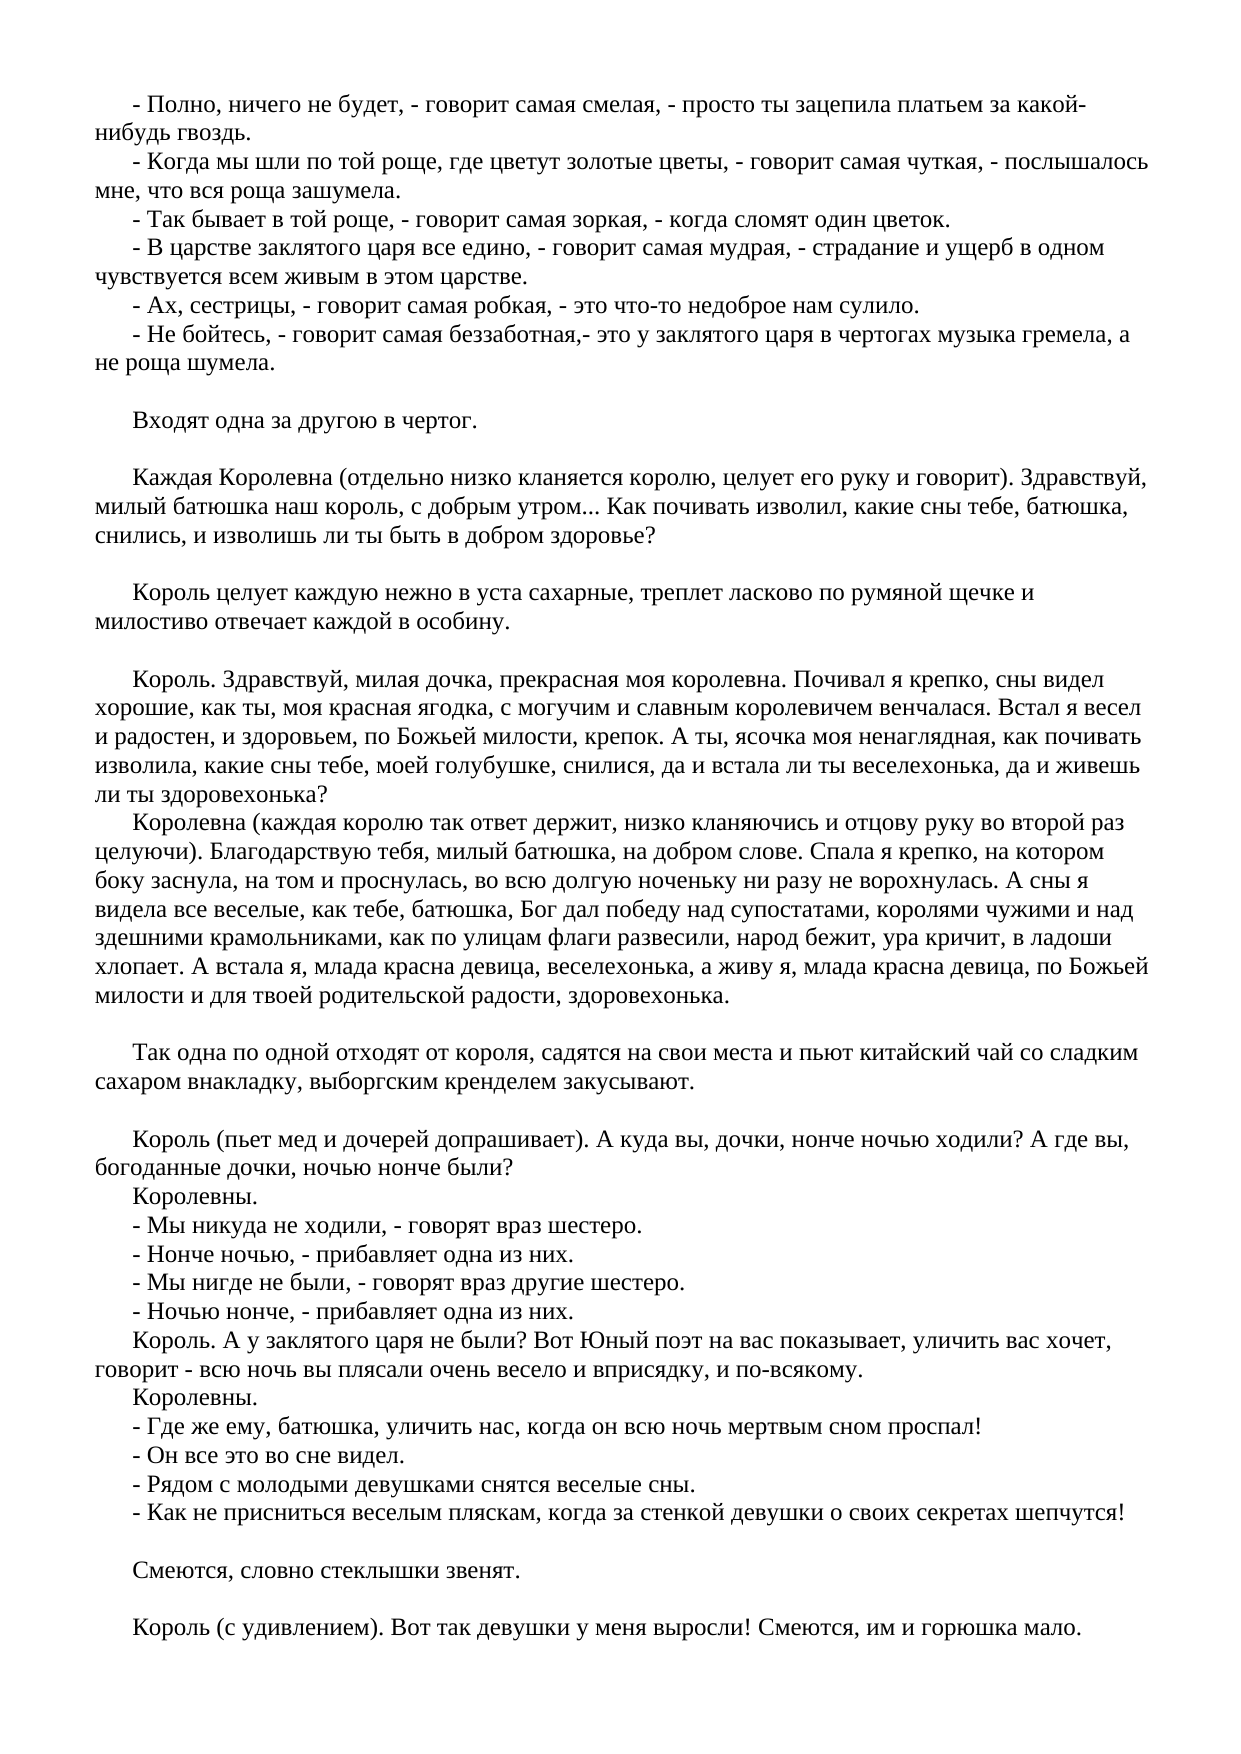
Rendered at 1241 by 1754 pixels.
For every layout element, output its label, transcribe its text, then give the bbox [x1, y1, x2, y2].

text Король. А у заклятого царя не были? Вот Юный поэт на вас показывает, уличить вас хочет, говорит - всю ночь вы плясали очень весело и вприсядку, и по-всякому. [94, 1325, 1152, 1382]
text - Нонче ночью, - прибавляет одна из них. [94, 1239, 1152, 1267]
text Смеются, словно стеклышки звенят. [94, 1555, 1152, 1584]
text - Где же ему, батюшка, уличить нас, когда он всю ночь мертвым сном проспал! [94, 1411, 1152, 1440]
text - Ах, сестрицы, - говорит самая робкая, - это что-то недоброе нам сулило. [94, 290, 1152, 319]
text Королевна (каждая королю так ответ держит, низко кланяючись и отцову руку во второй раз целуючи). Благодарствую тебя, милый батюшка, на добром слове. Спала я крепко, на котором боку заснула, на том и проснулась, во всю долгую ноченьку ни разу не ворохнулась. А сны я видела все веселые, как тебе, батюшка, Бог дал победу над супостатами, королями чужими и над здешними крамольниками, как по улицам флаги развесили, народ бежит, ура кричит, в ладоши хлопает. А встала я, млада красна девица, веселехонька, а живу я, млада красна девица, по Божьей милости и для твоей родительской радости, здоровехонька. [94, 807, 1152, 1009]
text Король (пьет мед и дочерей допрашивает). А куда вы, дочки, нонче ночью ходили? А где вы, богоданные дочки, ночью нонче были? [94, 1124, 1152, 1181]
text Король (с удивлением). Вот так девушки у меня выросли! Смеются, им и горюшка мало. [94, 1612, 1152, 1641]
text - Рядом с молодыми девушками снятся веселые сны. [94, 1469, 1152, 1497]
text Королевны. [94, 1382, 1152, 1411]
text - Не бойтесь, - говорит самая беззаботная,- это у заклятого царя в чертогах музыка гремела, а не роща шумела. [94, 319, 1152, 376]
text - Он все это во сне видел. [94, 1440, 1152, 1469]
text - Так бывает в той роще, - говорит самая зоркая, - когда сломят один цветок. [94, 204, 1152, 232]
text - Ночью нонче, - прибавляет одна из них. [94, 1296, 1152, 1325]
text Король целует каждую нежно в уста сахарные, треплет ласково по румяной щечке и милостиво отвечает каждой в особину. [94, 577, 1152, 635]
text - Полно, ничего не будет, - говорит самая смелая, - просто ты зацепила платьем за какой-нибудь гвоздь. [94, 89, 1152, 146]
text Королевны. [94, 1181, 1152, 1210]
text - В царстве заклятого царя все едино, - говорит самая мудрая, - страдание и ущерб в одном чувствуется всем живым в этом царстве. [94, 232, 1152, 290]
text Король. Здравствуй, милая дочка, прекрасная моя королевна. Почивал я крепко, сны видел хорошие, как ты, моя красная ягодка, с могучим и славным королевичем венчалася. Встал я весел и радостен, и здоровьем, по Божьей милости, крепок. А ты, ясочка моя ненаглядная, как почивать изволила, какие сны тебе, моей голубушке, снилися, да и встала ли ты веселехонька, да и живешь ли ты здоровехонька? [94, 664, 1152, 807]
text Так одна по одной отходят от короля, садятся на свои места и пьют китайский чай со сладким сахаром внакладку, выборгским кренделем закусывают. [94, 1037, 1152, 1095]
text - Как не присниться веселым пляскам, когда за стенкой девушки о своих секретах шепчутся! [94, 1497, 1152, 1526]
text - Когда мы шли по той роще, где цветут золотые цветы, - говорит самая чуткая, - послышалось мне, что вся роща зашумела. [94, 146, 1152, 204]
text Входят одна за другою в чертог. [94, 405, 1152, 434]
text Каждая Королевна (отдельно низко кланяется королю, целует его руку и говорит). Здравствуй, милый батюшка наш король, с добрым утром... Как почивать изволил, какие сны тебе, батюшка, снились, и изволишь ли ты быть в добром здоровье? [94, 462, 1152, 549]
text - Мы нигде не были, - говорят враз другие шестеро. [94, 1267, 1152, 1296]
text - Мы никуда не ходили, - говорят враз шестеро. [94, 1210, 1152, 1239]
